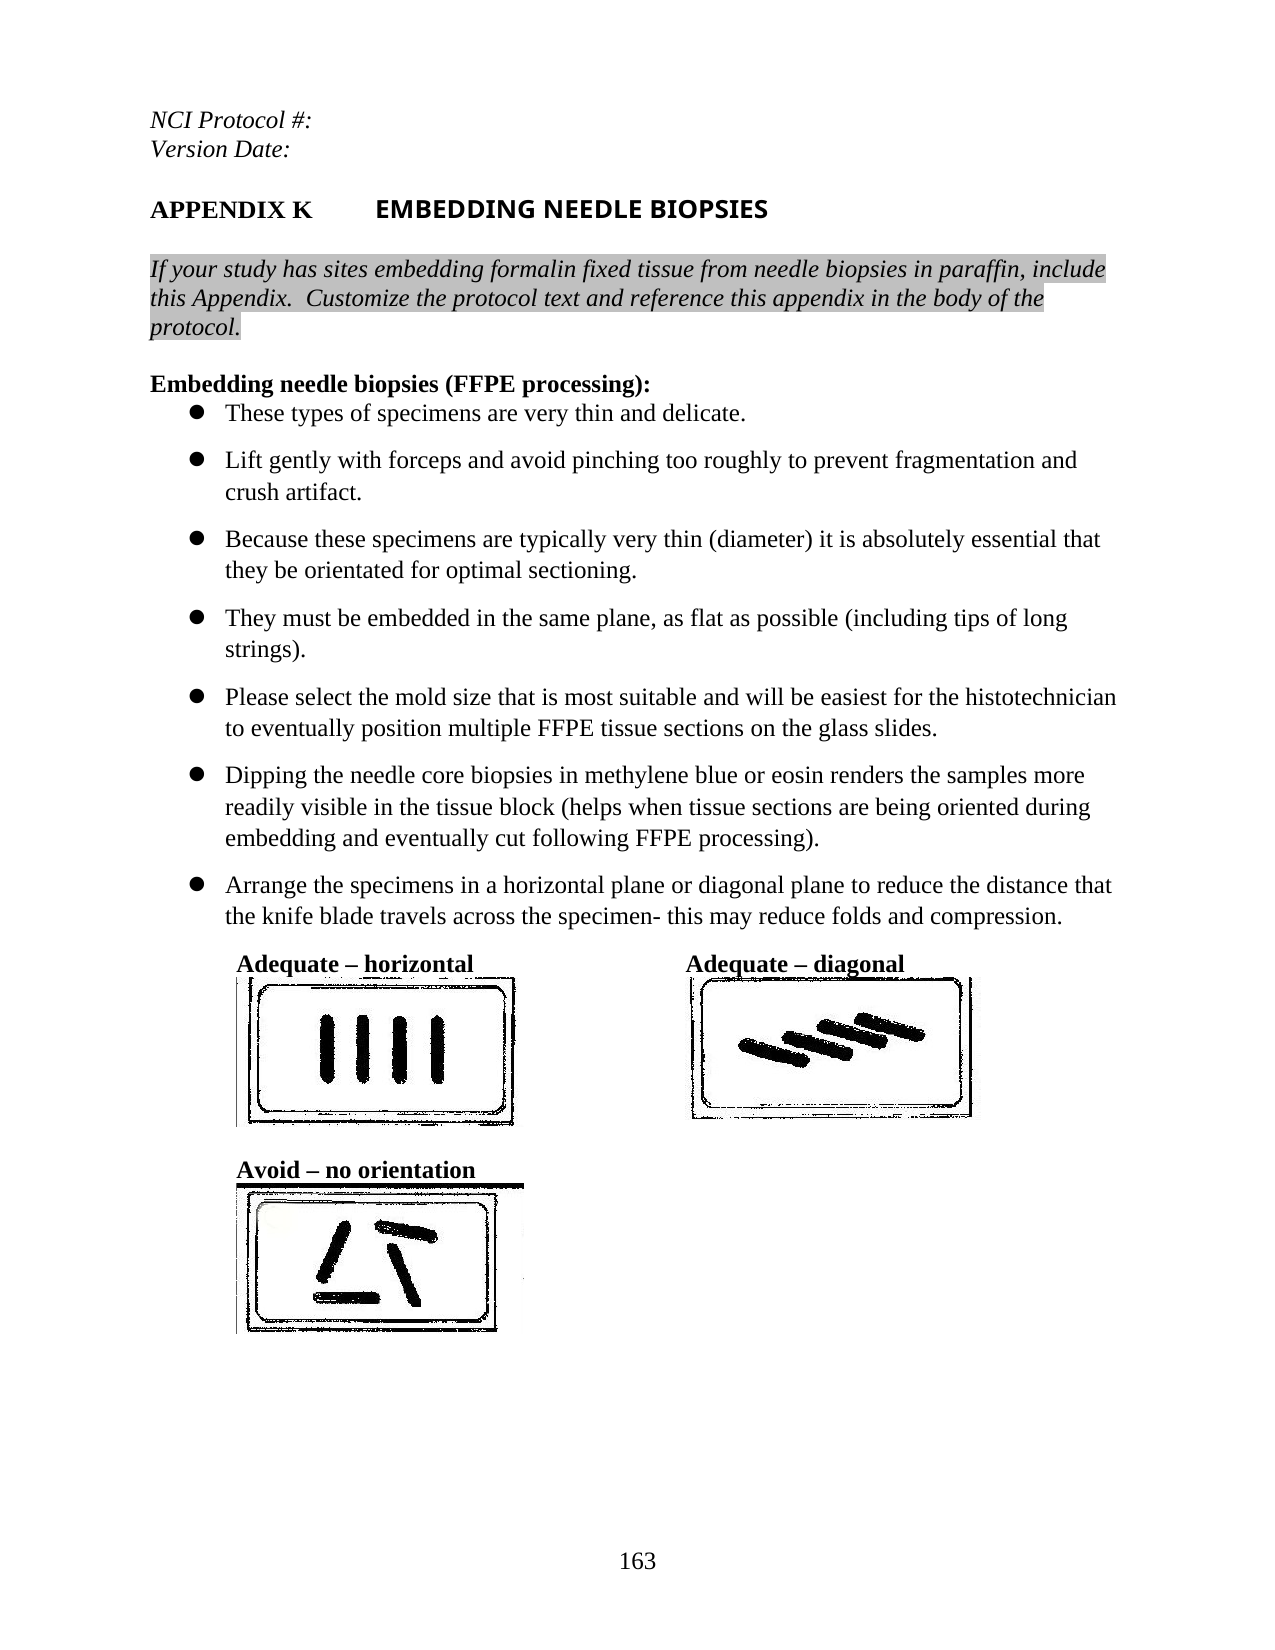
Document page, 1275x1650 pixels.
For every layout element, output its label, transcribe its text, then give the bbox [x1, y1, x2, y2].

list Lift gently with forceps and avoid pinching too roughly to prevent fragmentation and crush artifact. [187, 446, 1125, 505]
list They must be embedded in the same plane, as flat as possible (including tips of long strings). [187, 603, 1125, 663]
list Arrange the specimens in a horizontal plane or diagonal plane to reduce the distance that the knife blade travels across the specimen- this may reduce folds and compression. [187, 870, 1125, 930]
list Please select the mold size that is most suitable and will be easiest for the histotechnician to eventually position multiple FFPE tissue sections on the glass slides. [187, 682, 1125, 742]
picture [685, 977, 981, 1120]
picture [236, 977, 525, 1127]
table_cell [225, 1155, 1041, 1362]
text If your study has sites embedding formalin fixed tissue from needle biopsies in paraffin, include this Appendix. Customize the protocol text and reference this appendix in the body of the protocol. [241, 254, 1125, 340]
picture [236, 1183, 524, 1334]
list Dipping the needle core biopsies in methylene blue or eosin renders the samples more readily visible in the tissue block (helps when tissue sections are being oriented during embedding and eventually cut following FFPE processing). [187, 761, 1125, 851]
text Embedding needle biopsies (FFPE processing): [150, 369, 1125, 398]
list These types of specimens are very thin and delicate. [187, 398, 1125, 427]
subtitle APPENDIX K EMBEDDING NEEDLE BIOPSIES [150, 191, 1125, 225]
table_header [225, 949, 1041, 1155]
list Because these specimens are typically very thin (diameter) it is absolutely essential that they be orientated for optimal sectioning. [187, 524, 1125, 584]
